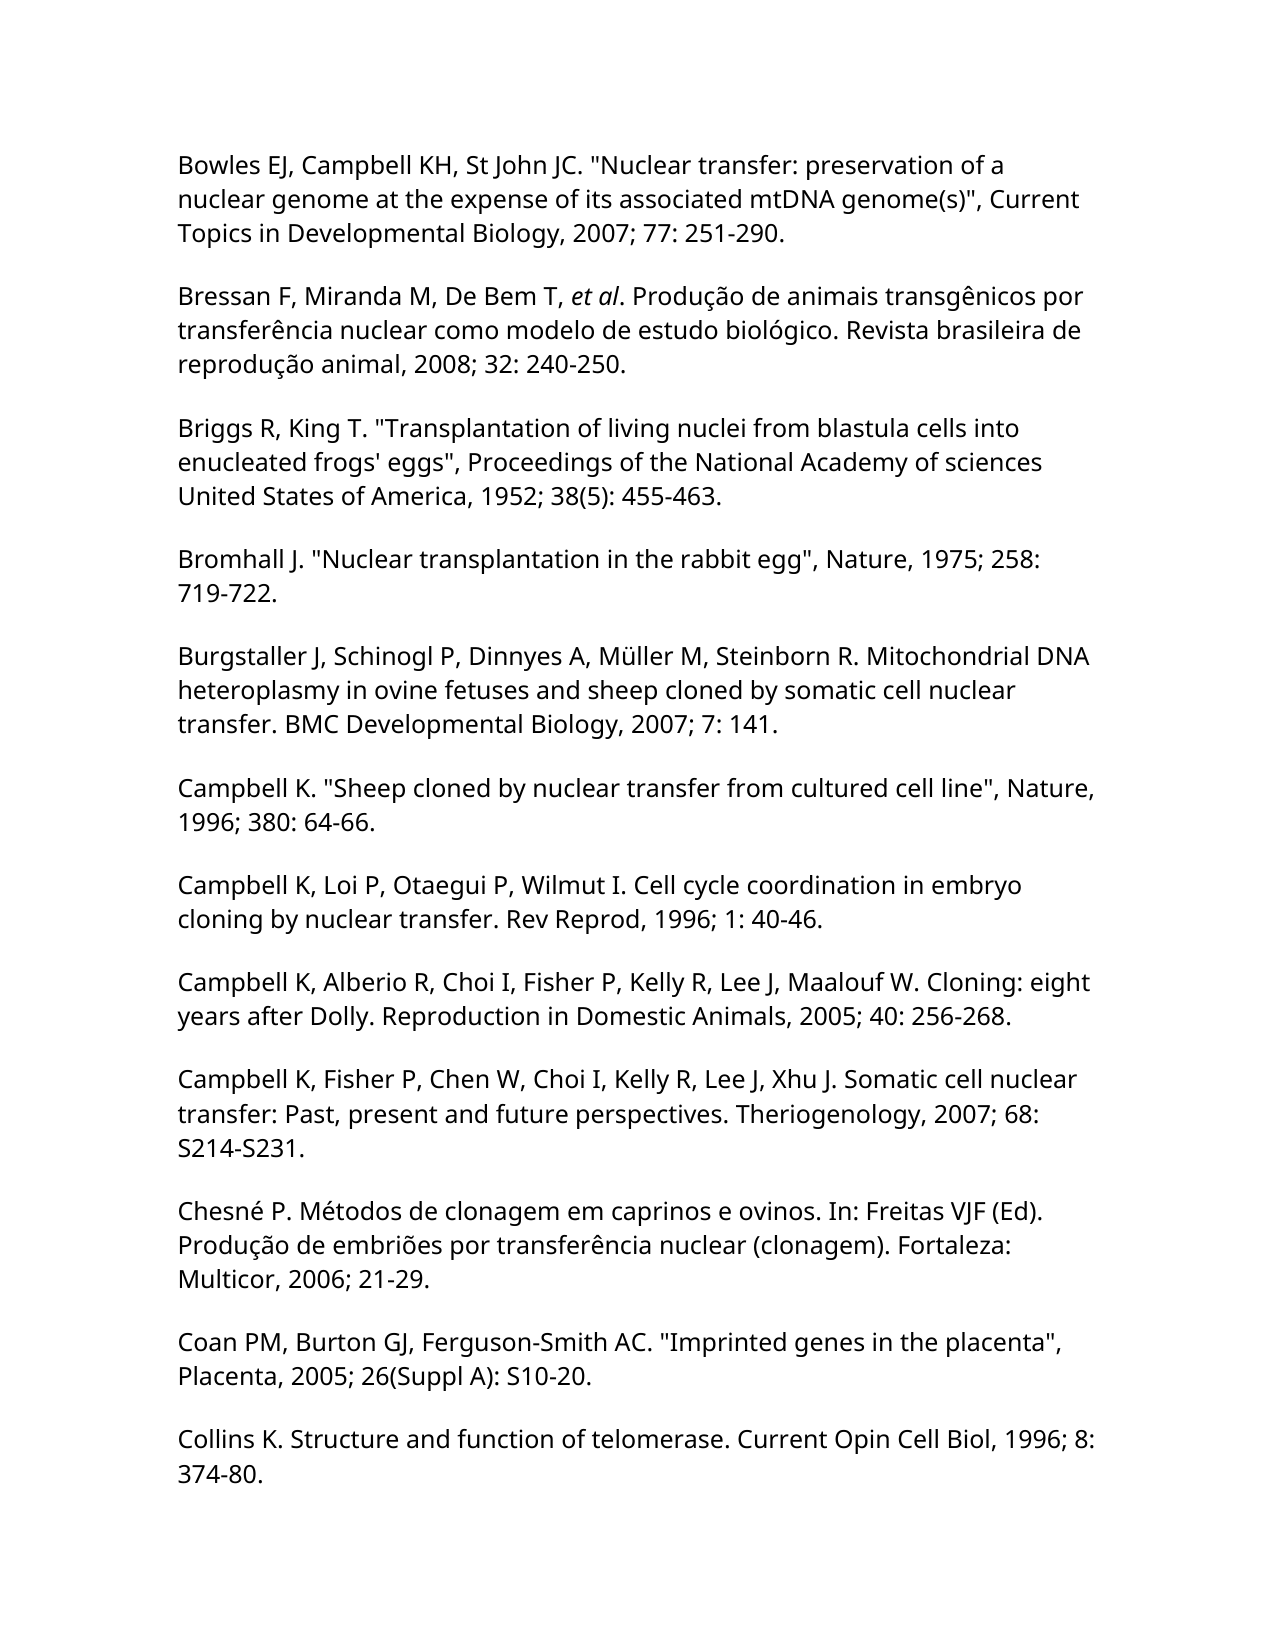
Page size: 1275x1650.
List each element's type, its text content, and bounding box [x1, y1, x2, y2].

text Campbell K. "Sheep cloned by nuclear transfer from cultured cell line", Nature, 1996; 380: 64-66. [177, 770, 1098, 838]
text Campbell K, Loi P, Otaegui P, Wilmut I. Cell cycle coordination in embryo cloning by nuclear transfer. Rev Reprod, 1996; 1: 40-46. [177, 868, 1098, 936]
text Briggs R, King T. "Transplantation of living nuclei from blastula cells into enucleated frogs' eggs", Proceedings of the National Academy of sciences United States of America, 1952; 38(5): 455-463. [177, 410, 1098, 512]
text Bowles EJ, Campbell KH, St John JC. "Nuclear transfer: preservation of a nuclear genome at the expense of its associated mtDNA genome(s)", Current Topics in Developmental Biology, 2007; 77: 251-290. [177, 148, 1098, 250]
text Campbell K, Alberio R, Choi I, Fisher P, Kelly R, Lee J, Maalouf W. Cloning: eight years after Dolly. Reproduction in Domestic Animals, 2005; 40: 256-268. [177, 965, 1098, 1033]
text Campbell K, Fisher P, Chen W, Choi I, Kelly R, Lee J, Xhu J. Somatic cell nuclear transfer: Past, present and future perspectives. Theriogenology, 2007; 68: S214-S231. [177, 1062, 1098, 1164]
text Bressan F, Miranda M, De Bem T, et al. Produção de animais transgênicos por transferência nuclear como modelo de estudo biológico. Revista brasileira de reprodução animal, 2008; 32: 240-250. [177, 279, 1098, 381]
text Chesné P. Métodos de clonagem em caprinos e ovinos. In: Freitas VJF (Ed). Produção de embriões por transferência nuclear (clonagem). Fortaleza: Multicor, 2006; 21-29. [177, 1193, 1098, 1296]
text Collins K. Structure and function of telomerase. Current Opin Cell Biol, 1996; 8: 374-80. [177, 1422, 1098, 1490]
text Bromhall J. "Nuclear transplantation in the rabbit egg", Nature, 1975; 258: 719-722. [177, 542, 1098, 610]
text Burgstaller J, Schinogl P, Dinnyes A, Müller M, Steinborn R. Mitochondrial DNA heteroplasmy in ovine fetuses and sheep cloned by somatic cell nuclear transfer. BMC Developmental Biology, 2007; 7: 141. [177, 639, 1098, 741]
text Coan PM, Burton GJ, Ferguson-Smith AC. "Imprinted genes in the placenta", Placenta, 2005; 26(Suppl A): S10-20. [177, 1325, 1098, 1393]
